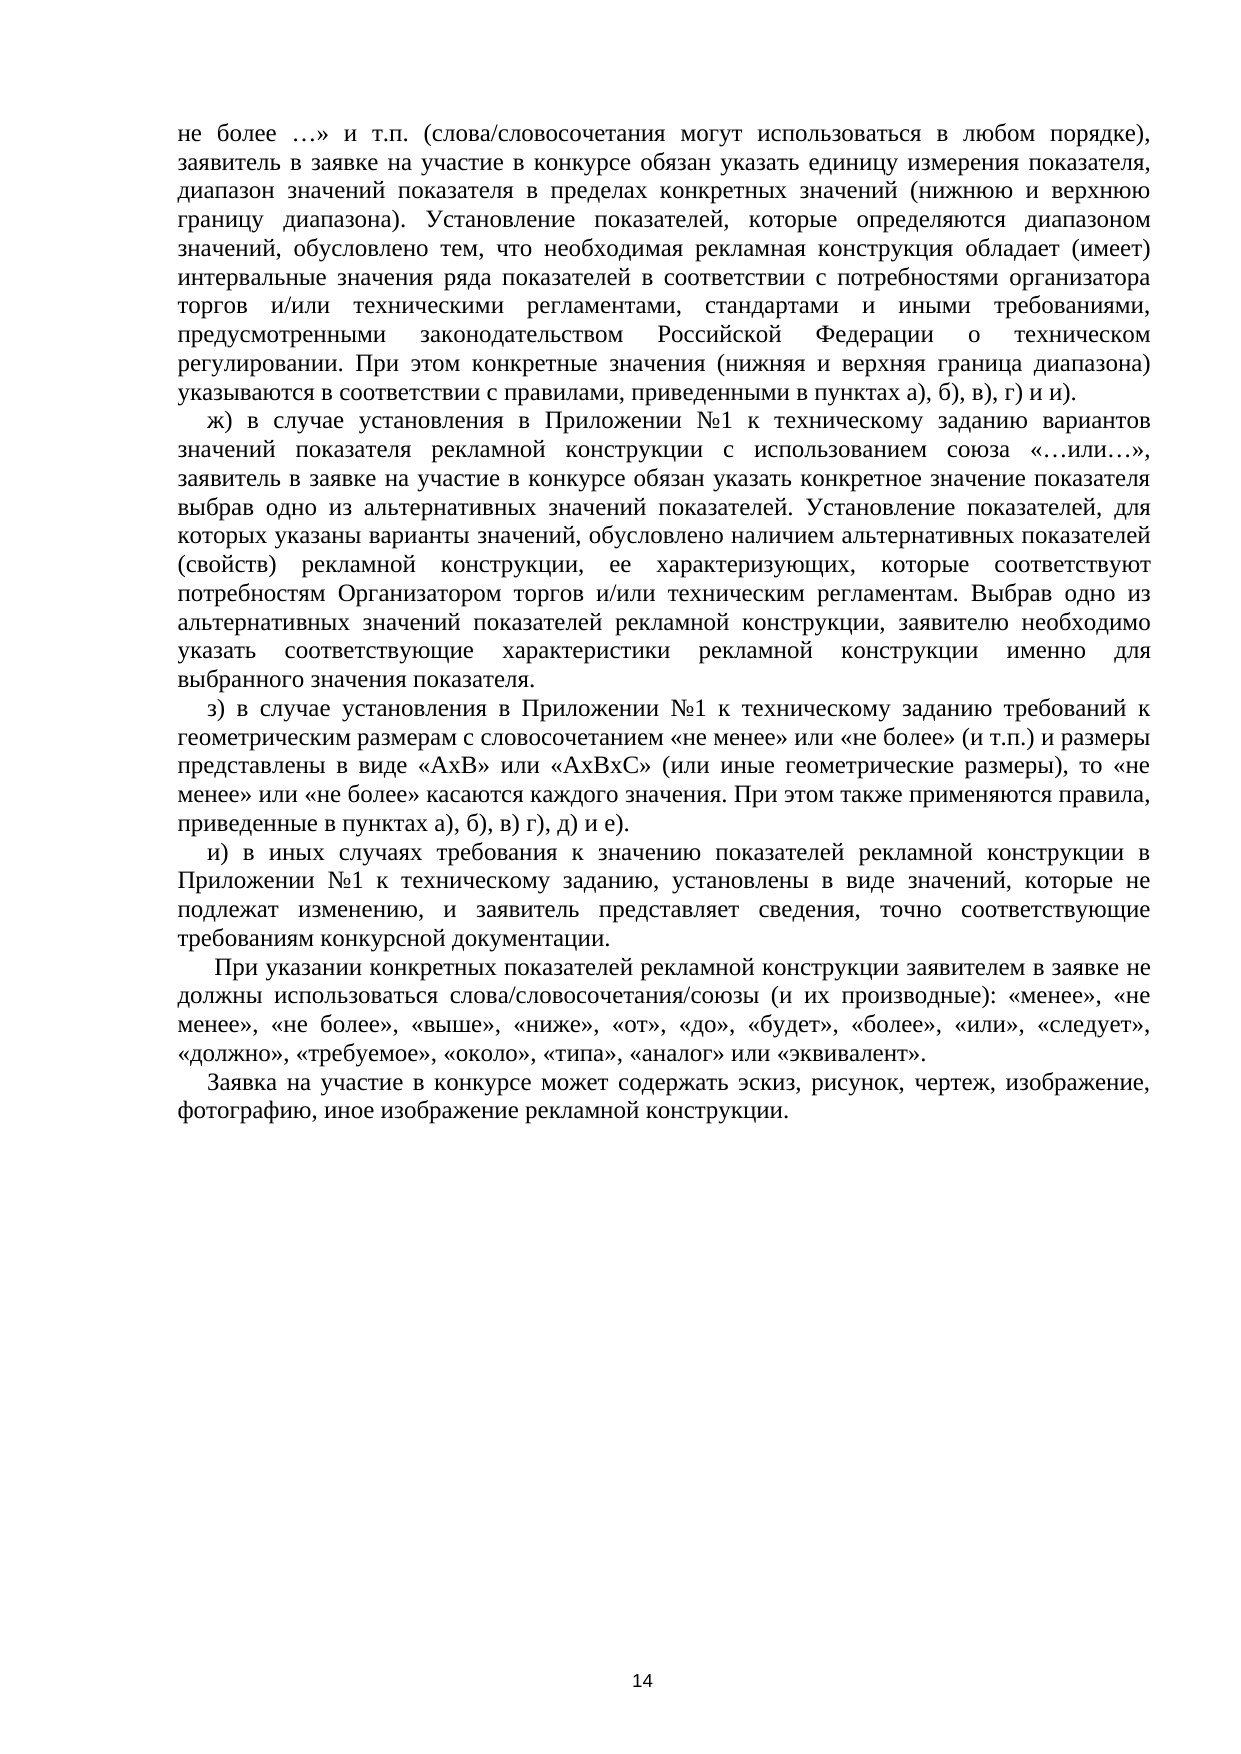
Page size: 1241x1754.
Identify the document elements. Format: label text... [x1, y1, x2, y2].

text и) в иных случаях требования к значению показателей рекламной конструкции в Приложении №1 к техническому заданию, установлены в виде значений, которые не подлежат изменению, и заявитель представляет сведения, точно соответствующие требованиям конкурсной документации. [177, 837, 1152, 952]
text При указании конкретных показателей рекламной конструкции заявителем в заявке не должны использоваться слова/словосочетания/союзы (и их производные): «менее», «не менее», «не более», «выше», «ниже», «от», «до», «будет», «более», «или», «следует», «должно», «требуемое», «около», «типа», «аналог» или «эквивалент». [177, 952, 1152, 1067]
text з) в случае установления в Приложении №1 к техническому заданию требований к геометрическим размерам с словосочетанием «не менее» или «не более» (и т.п.) и размеры представлены в виде «АхВ» или «АхВхС» (или иные геометрические размеры), то «не менее» или «не более» касаются каждого значения. При этом также применяются правила, приведенные в пунктах а), б), в) г), д) и е). [177, 693, 1152, 837]
text ж) в случае установления в Приложении №1 к техническому заданию вариантов значений показателя рекламной конструкции с использованием союза «…или…», заявитель в заявке на участие в конкурсе обязан указать конкретное значение показателя выбрав одно из альтернативных значений показателей. Установление показателей, для которых указаны варианты значений, обусловлено наличием альтернативных показателей (свойств) рекламной конструкции, ее характеризующих, которые соответствуют потребностям Организатором торгов и/или техническим регламентам. Выбрав одно из альтернативных значений показателей рекламной конструкции, заявителю необходимо указать соответствующие характеристики рекламной конструкции именно для выбранного значения показателя. [177, 406, 1152, 693]
text Заявка на участие в конкурсе может содержать эскиз, рисунок, чертеж, изображение, фотографию, иное изображение рекламной конструкции. [177, 1067, 1152, 1124]
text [177, 118, 1152, 406]
